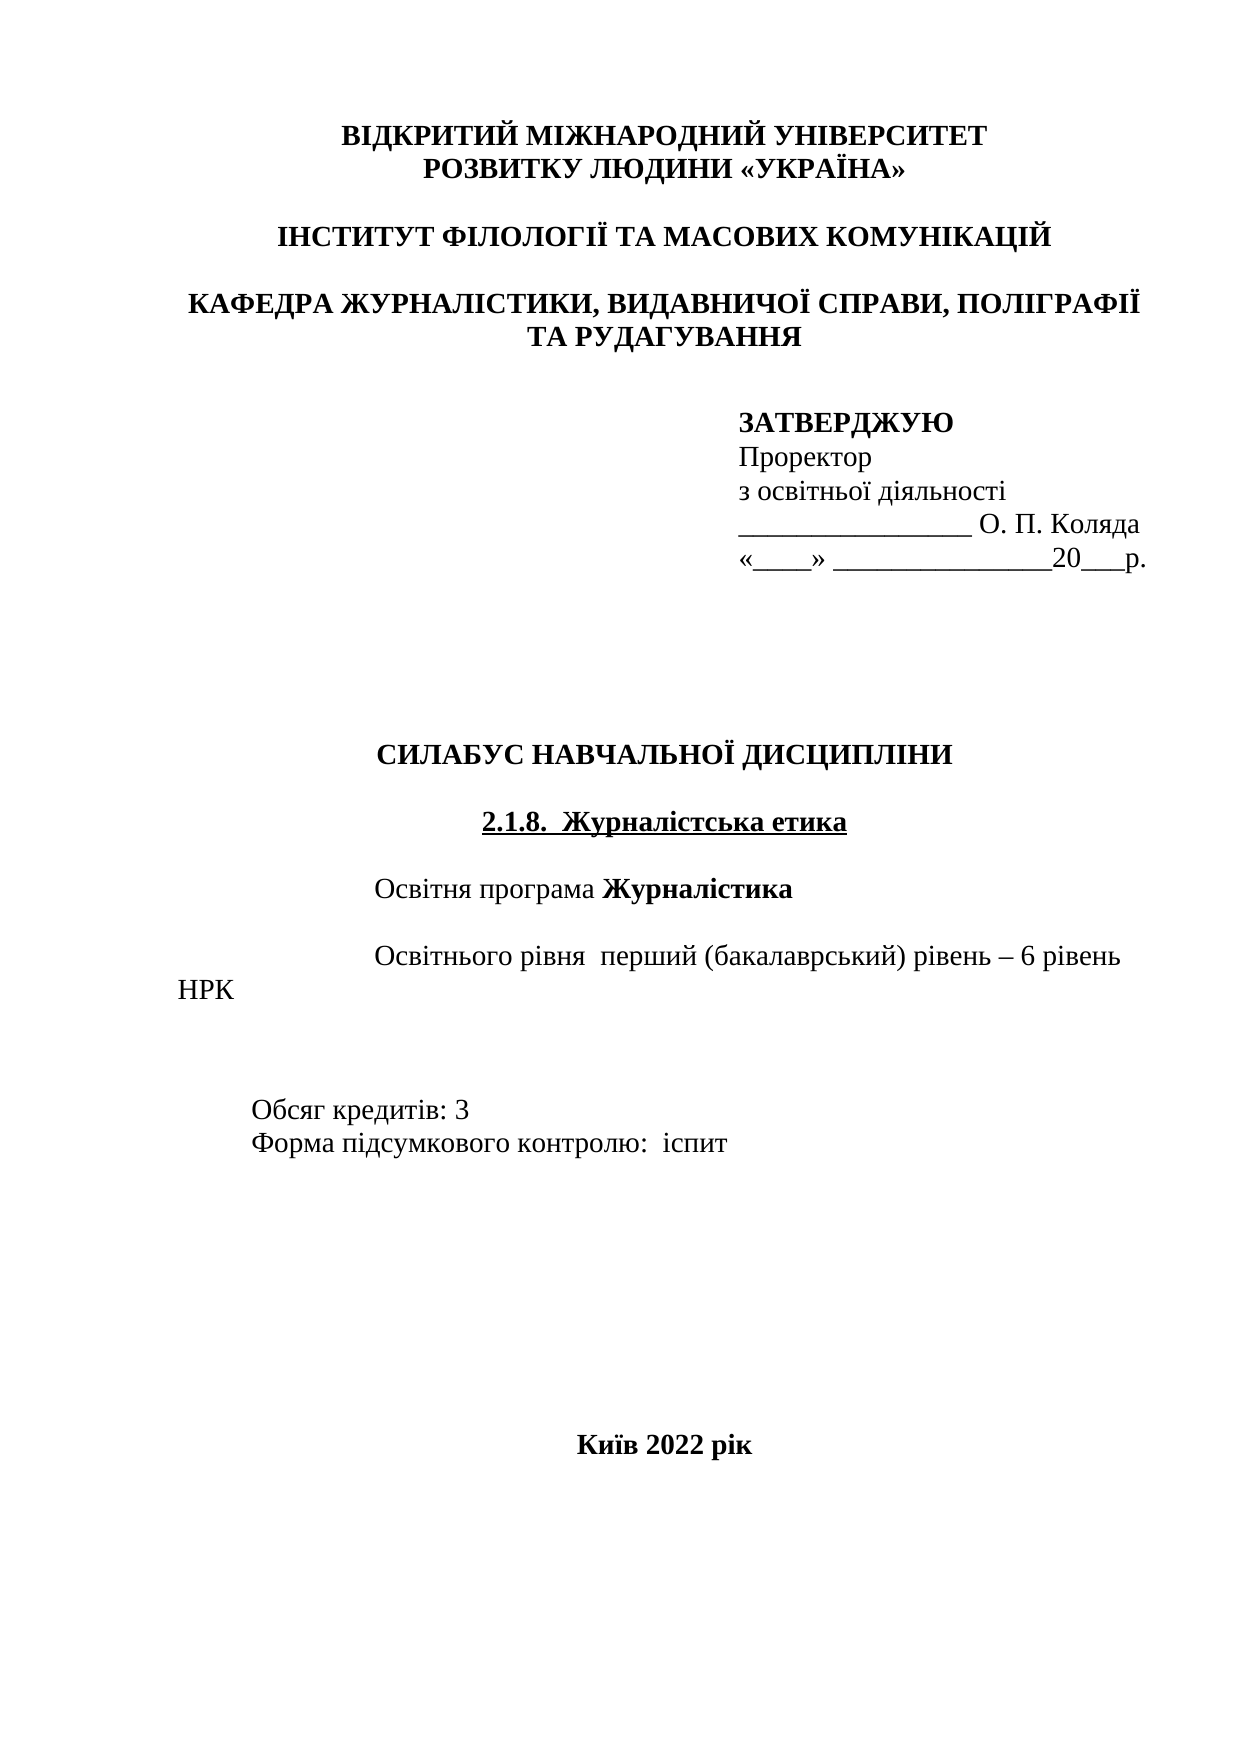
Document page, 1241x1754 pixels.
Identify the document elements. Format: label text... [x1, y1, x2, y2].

text 2.1.8. Журналістська етика [177, 804, 1152, 838]
text Форма підсумкового контролю: іспит [251, 1125, 1152, 1159]
text СИЛАБУС НАВЧАЛЬНОЇ ДИСЦИПЛІНИ [177, 737, 1152, 771]
text Освітнього рівня перший (бакалаврський) рівень – 6 рівень НРК [177, 938, 1152, 1006]
text Проректор [738, 439, 1152, 473]
text «____» _______________20___р. [738, 540, 1152, 573]
text ЗАТВЕРДЖУЮ [738, 406, 1152, 439]
text Київ 2022 рік [177, 1427, 1152, 1461]
text з освітньої діяльності [738, 473, 1152, 506]
text ВІДКРИТИЙ МІЖНАРОДНИЙ УНІВЕРСИТЕТ [177, 118, 1152, 152]
text Освітня програма Журналістика [177, 871, 1152, 905]
text КАФЕДРА журналістики, видавничої справи, поліграфії та рудагування [177, 286, 1152, 353]
text Обсяг кредитів: 3 [251, 1092, 1152, 1125]
text РОЗВИТКУ ЛЮДИНИ «Україна» [177, 152, 1152, 185]
text ІНСТИТУТ Філології та масових комунікацій [177, 219, 1152, 252]
text ________________ О. П. Коляда [738, 506, 1152, 540]
